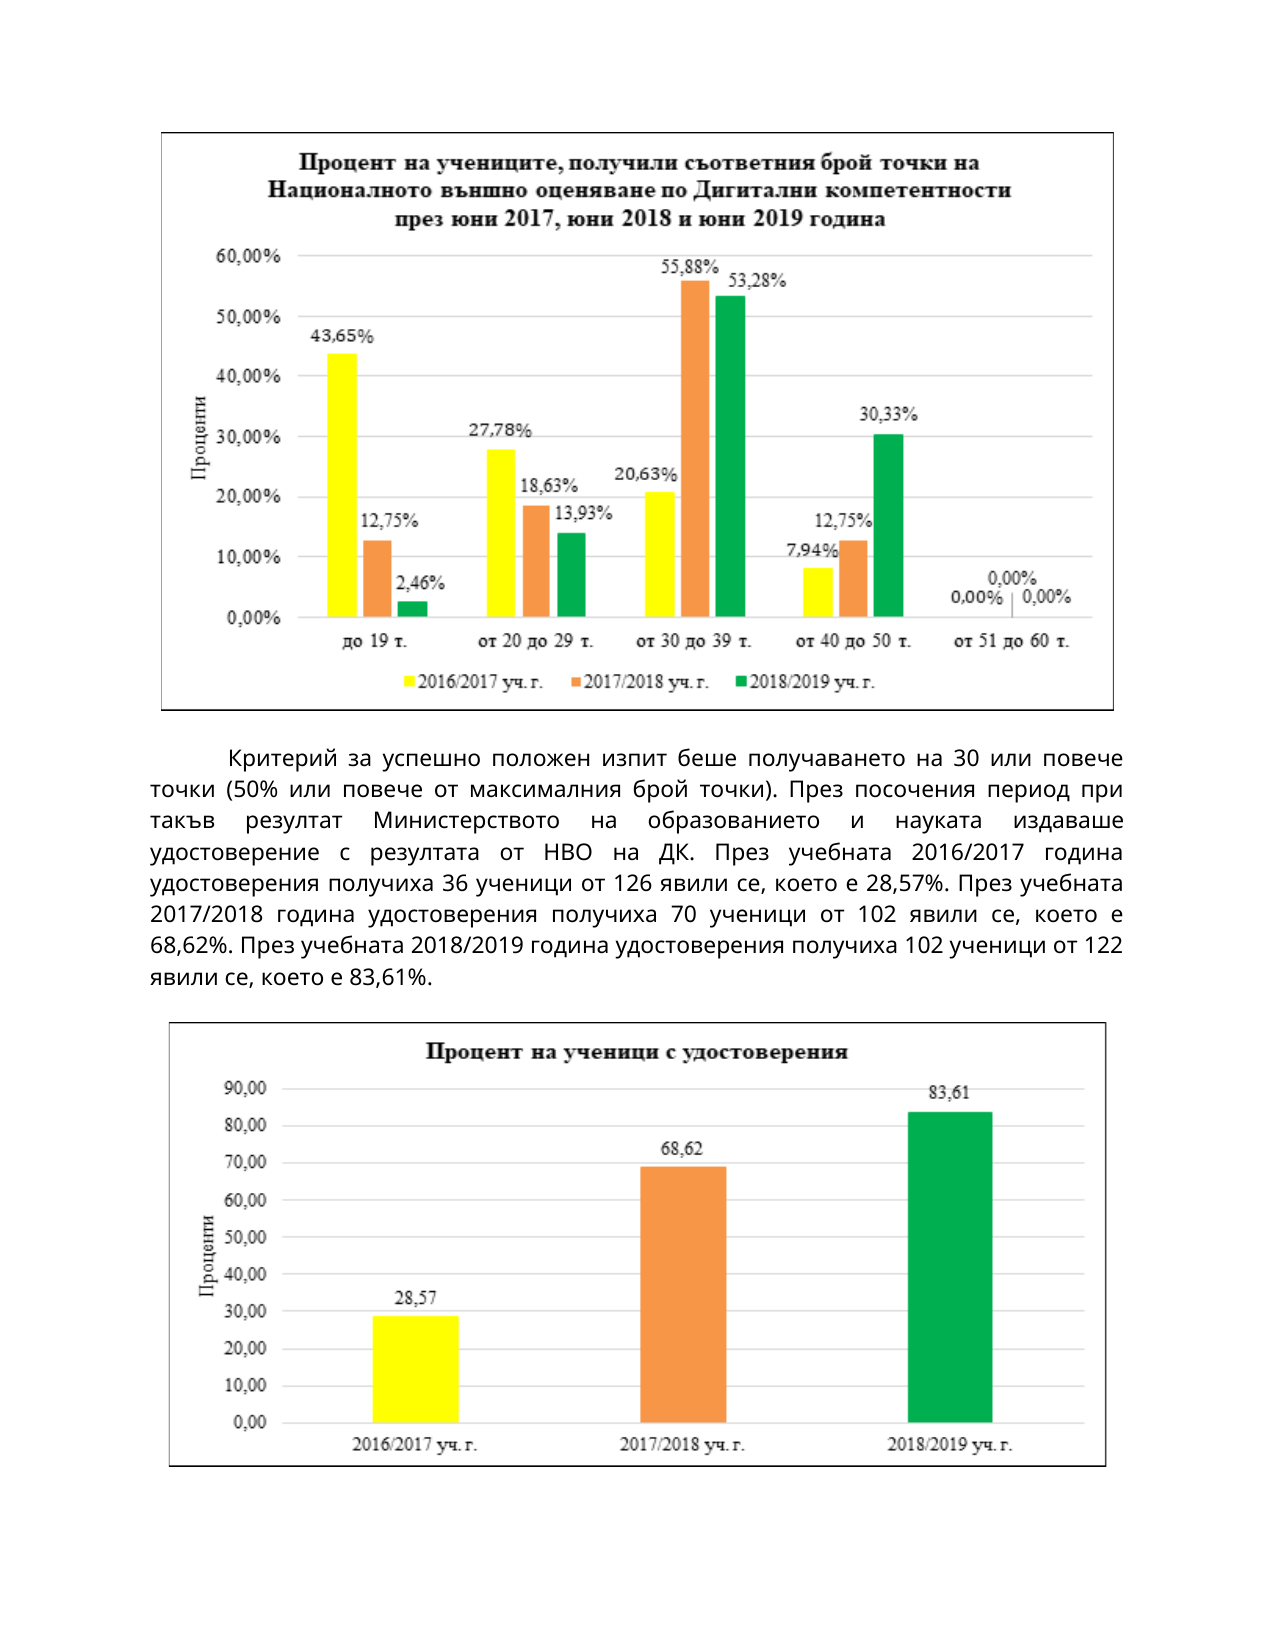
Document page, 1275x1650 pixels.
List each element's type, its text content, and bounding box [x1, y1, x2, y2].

picture [161, 132, 1114, 711]
text Критерий за успешно положен изпит беше получаването на 30 или повече точки (50% или повече от максималния брой точки). През посочения период при такъв резултат Министерството на образованието и науката издаваше удостоверение с резултата от НВО на ДК. През учебната 2016/2017 година удостоверения получиха 36 ученици от 126 явили се, което е 28,57%. През учебната 2017/2018 година удостоверения получиха 70 ученици от 102 явили се, което е 68,62%. През учебната 2018/2019 година удостоверения получиха 102 ученици от 122 явили се, което е 83,61%. [150, 742, 1125, 992]
picture [168, 1022, 1107, 1467]
